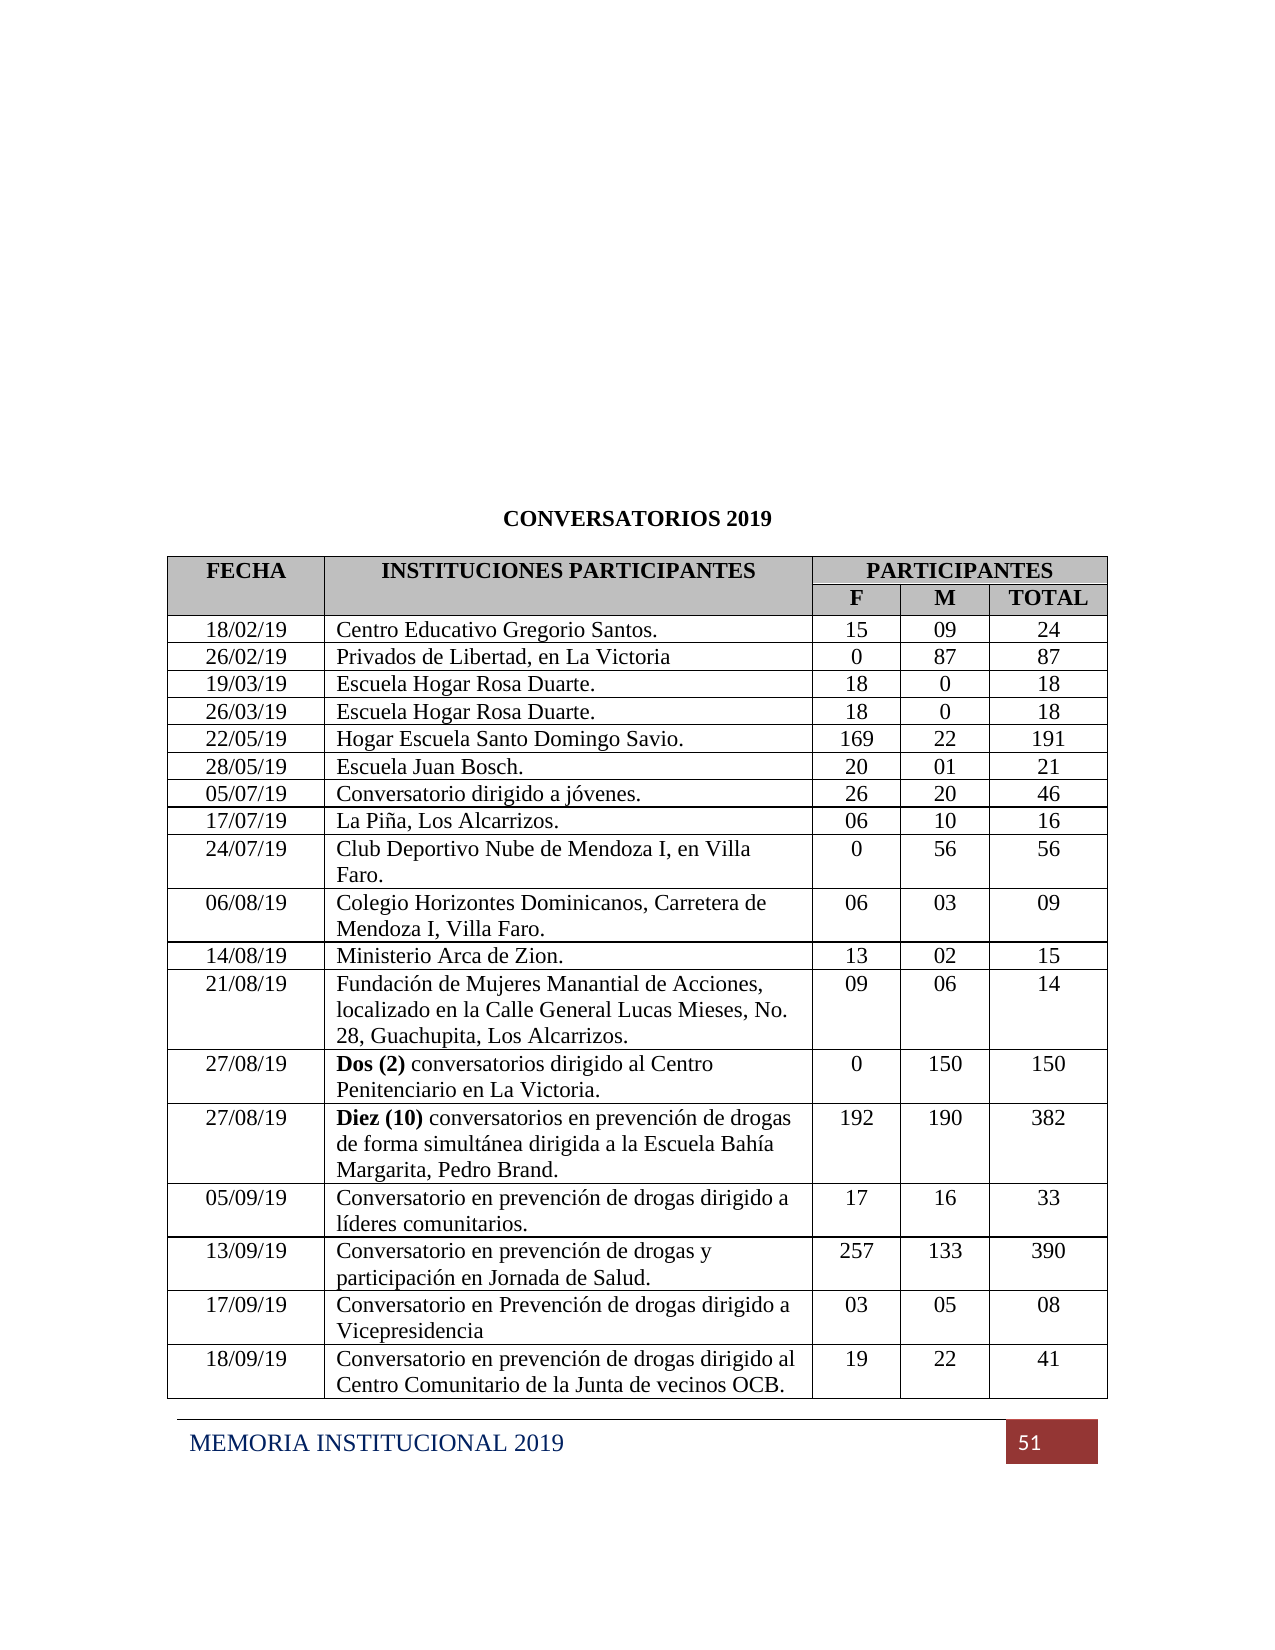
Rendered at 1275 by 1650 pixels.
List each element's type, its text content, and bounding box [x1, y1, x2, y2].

table_cell 10 [901, 808, 989, 834]
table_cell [325, 1291, 812, 1344]
table_cell 169 [813, 725, 900, 752]
table_cell 33 [990, 1184, 1107, 1236]
table_cell 150 [901, 1050, 989, 1103]
table_cell 191 [990, 725, 1107, 752]
table_header INSTITUCIONES PARTICIPANTES [325, 557, 812, 615]
table_cell Club Deportivo Nube de Mendoza I, en Villa Faro. [325, 835, 812, 888]
table_cell 0 [813, 643, 900, 669]
table_cell 390 [990, 1238, 1107, 1290]
table_cell 03 [813, 1291, 900, 1344]
table_cell 06 [813, 808, 900, 834]
table_cell 27/08/19 [168, 1050, 324, 1103]
table_cell Fundación de Mujeres Manantial de Acciones, localizado en la Calle General Lucas Mieses, No. 28, Guachupita, Los Alcarrizos. [325, 970, 812, 1049]
table_cell 26/03/19 [168, 698, 324, 724]
table_cell 03 [901, 889, 989, 941]
table_cell 16 [990, 808, 1107, 834]
table_cell 06 [901, 970, 989, 1049]
table_cell Privados de Libertad, en La Victoria [325, 643, 812, 669]
table_cell 09 [990, 889, 1107, 941]
table_cell 06/08/19 [168, 889, 324, 941]
table_cell Hogar Escuela Santo Domingo Savio. [325, 725, 812, 752]
table_cell 56 [901, 835, 989, 888]
table_cell Diez (10) conversatorios en prevención de drogas de forma simultánea dirigida a la Escuela Bahía Margarita, Pedro Brand. [325, 1104, 812, 1183]
table_cell 26 [813, 780, 900, 806]
table_cell 46 [990, 780, 1107, 806]
table_cell Ministerio Arca de Zion. [325, 943, 812, 969]
table_cell Escuela Hogar Rosa Duarte. [325, 698, 812, 724]
table_cell 56 [990, 835, 1107, 888]
table_cell 87 [990, 643, 1107, 669]
table_cell 28/05/19 [168, 753, 324, 779]
table_cell Conversatorio dirigido a jóvenes. [325, 780, 812, 806]
table_cell M [901, 585, 989, 615]
table_cell 22 [901, 1345, 989, 1398]
table_cell 0 [901, 698, 989, 724]
table_header FECHA [168, 557, 324, 615]
table_cell 17/09/19 [168, 1291, 324, 1344]
table_cell 0 [901, 671, 989, 697]
table_cell 18/02/19 [168, 616, 324, 642]
table_cell 190 [901, 1104, 989, 1183]
table_cell 24/07/19 [168, 835, 324, 888]
table_cell 05/07/19 [168, 780, 324, 806]
table_cell Dos (2) conversatorios dirigido al Centro Penitenciario en La Victoria. [325, 1050, 812, 1103]
table_cell 18/09/19 [168, 1345, 324, 1398]
table_cell 18 [990, 671, 1107, 697]
table_cell 20 [901, 780, 989, 806]
table_cell Colegio Horizontes Dominicanos, Carretera de Mendoza I, Villa Faro. [325, 889, 812, 941]
table_cell 192 [813, 1104, 900, 1183]
table_cell 19 [813, 1345, 900, 1398]
table_cell Conversatorio en prevención de drogas dirigido a líderes comunitarios. [325, 1184, 812, 1236]
table_cell 06 [813, 889, 900, 941]
table_cell 09 [901, 616, 989, 642]
table_cell 14/08/19 [168, 943, 324, 969]
table_cell Centro Educativo Gregorio Santos. [325, 616, 812, 642]
table_cell Escuela Hogar Rosa Duarte. [325, 671, 812, 697]
table_cell 0 [813, 835, 900, 888]
table_cell 17 [813, 1184, 900, 1236]
table_cell 21 [990, 753, 1107, 779]
table_cell 13 [813, 943, 900, 969]
table_cell 05/09/19 [168, 1184, 324, 1236]
text CONVERSATORIOS 2019 [177, 505, 1098, 531]
table_cell 27/08/19 [168, 1104, 324, 1183]
table_cell 13/09/19 [168, 1238, 324, 1290]
table_cell 150 [990, 1050, 1107, 1103]
table_cell 24 [990, 616, 1107, 642]
table_cell 15 [990, 943, 1107, 969]
table_cell 16 [901, 1184, 989, 1236]
table_cell Conversatorio en prevención de drogas dirigido al Centro Comunitario de la Junta de vecinos OCB. [325, 1345, 812, 1398]
table_cell 05 [901, 1291, 989, 1344]
table_cell 02 [901, 943, 989, 969]
table_cell 15 [813, 616, 900, 642]
table_cell Conversatorio en prevención de drogas y participación en Jornada de Salud. [325, 1238, 812, 1290]
table_cell 87 [901, 643, 989, 669]
table_cell 22 [901, 725, 989, 752]
table_cell 18 [813, 698, 900, 724]
table_cell 22/05/19 [168, 725, 324, 752]
table_cell 01 [901, 753, 989, 779]
table_cell 0 [813, 1050, 900, 1103]
table_cell F [813, 585, 900, 615]
table_cell 21/08/19 [168, 970, 324, 1049]
table_cell 14 [990, 970, 1107, 1049]
table_cell 09 [813, 970, 900, 1049]
table_cell Escuela Juan Bosch. [325, 753, 812, 779]
table_cell La Piña, Los Alcarrizos. [325, 808, 812, 834]
table_cell 41 [990, 1345, 1107, 1398]
table_cell 26/02/19 [168, 643, 324, 669]
table_cell 19/03/19 [168, 671, 324, 697]
table_cell 18 [813, 671, 900, 697]
table_cell 17/07/19 [168, 808, 324, 834]
table_cell TOTAL [990, 585, 1107, 615]
table_cell 382 [990, 1104, 1107, 1183]
table_cell 18 [990, 698, 1107, 724]
table_cell 133 [901, 1238, 989, 1290]
table_cell 257 [813, 1238, 900, 1290]
table_cell 08 [990, 1291, 1107, 1344]
table_header PARTICIPANTES [813, 557, 1107, 583]
table_cell 20 [813, 753, 900, 779]
